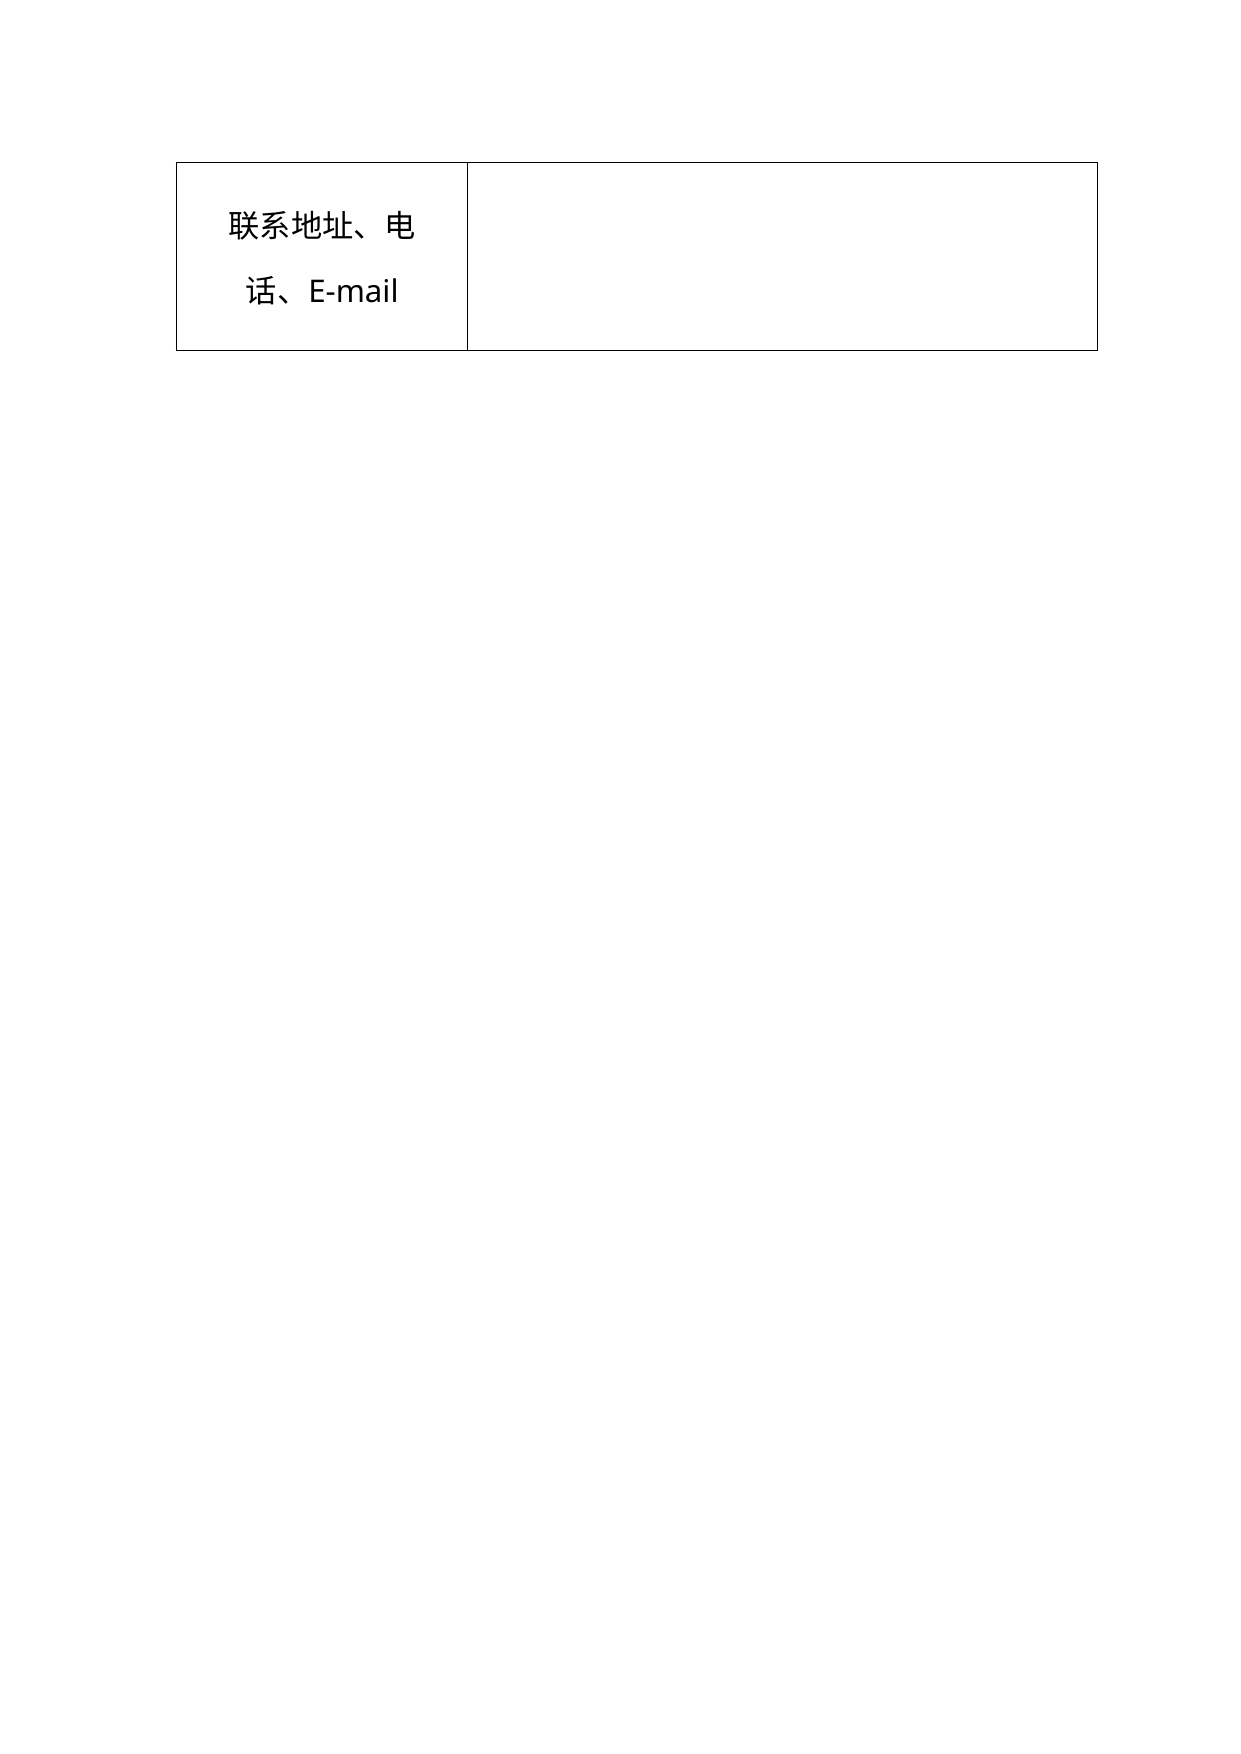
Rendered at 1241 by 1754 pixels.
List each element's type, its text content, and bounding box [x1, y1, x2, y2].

table_cell 联系地址、电话、E-mail [177, 163, 467, 350]
table_cell [468, 163, 1097, 350]
